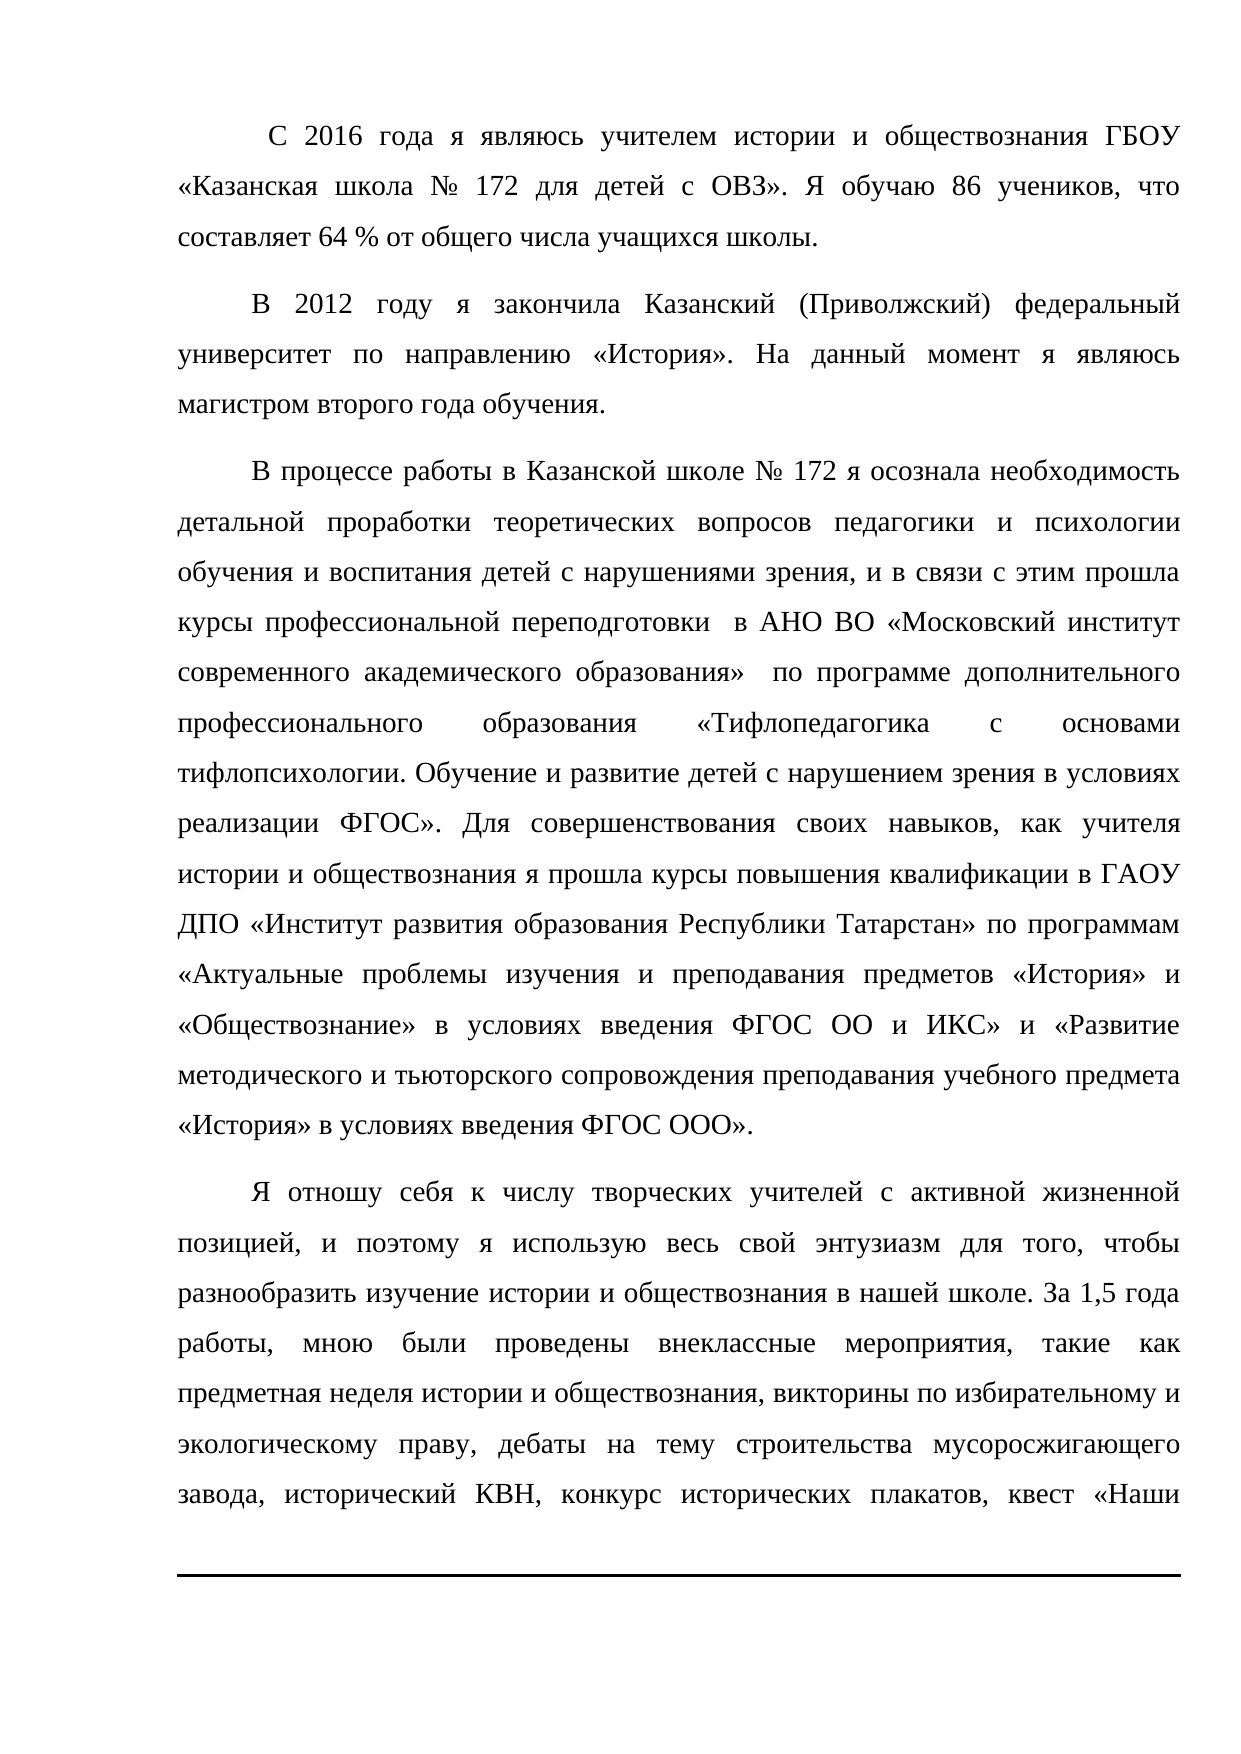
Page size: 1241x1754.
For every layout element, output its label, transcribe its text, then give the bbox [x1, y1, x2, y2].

text В процессе работы в Казанской школе № 172 я осознала необходимость детальной проработки теоретических вопросов педагогики и психологии обучения и воспитания детей с нарушениями зрения, и в связи с этим прошла курсы профессиональной переподготовки в АНО ВО «Московский институт современного академического образования» по программе дополнительного профессионального образования «Тифлопедагогика с основами тифлопсихологии. Обучение и развитие детей с нарушением зрения в условиях реализации ФГОС». Для совершенствования своих навыков, как учителя истории и обществознания я прошла курсы повышения квалификации в ГАОУ ДПО «Институт развития образования Республики Татарстан» по программам «Актуальные проблемы изучения и преподавания предметов «История» и «Обществознание» в условиях введения ФГОС ОО и ИКС» и «Развитие методического и тьюторского сопровождения преподавания учебного предмета «История» в условиях введения ФГОС ООО». [177, 453, 1181, 1141]
text В 2012 году я закончила Казанский (Приволжский) федеральный университет по направлению «История». На данный момент я являюсь магистром второго года обучения. [177, 286, 1181, 420]
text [177, 1174, 1181, 1574]
text С 2016 года я являюсь учителем истории и обществознания ГБОУ «Казанская школа № 172 для детей с ОВЗ». Я обучаю 86 учеников, что составляет 64 % от общего числа учащихся школы. [177, 118, 1181, 252]
